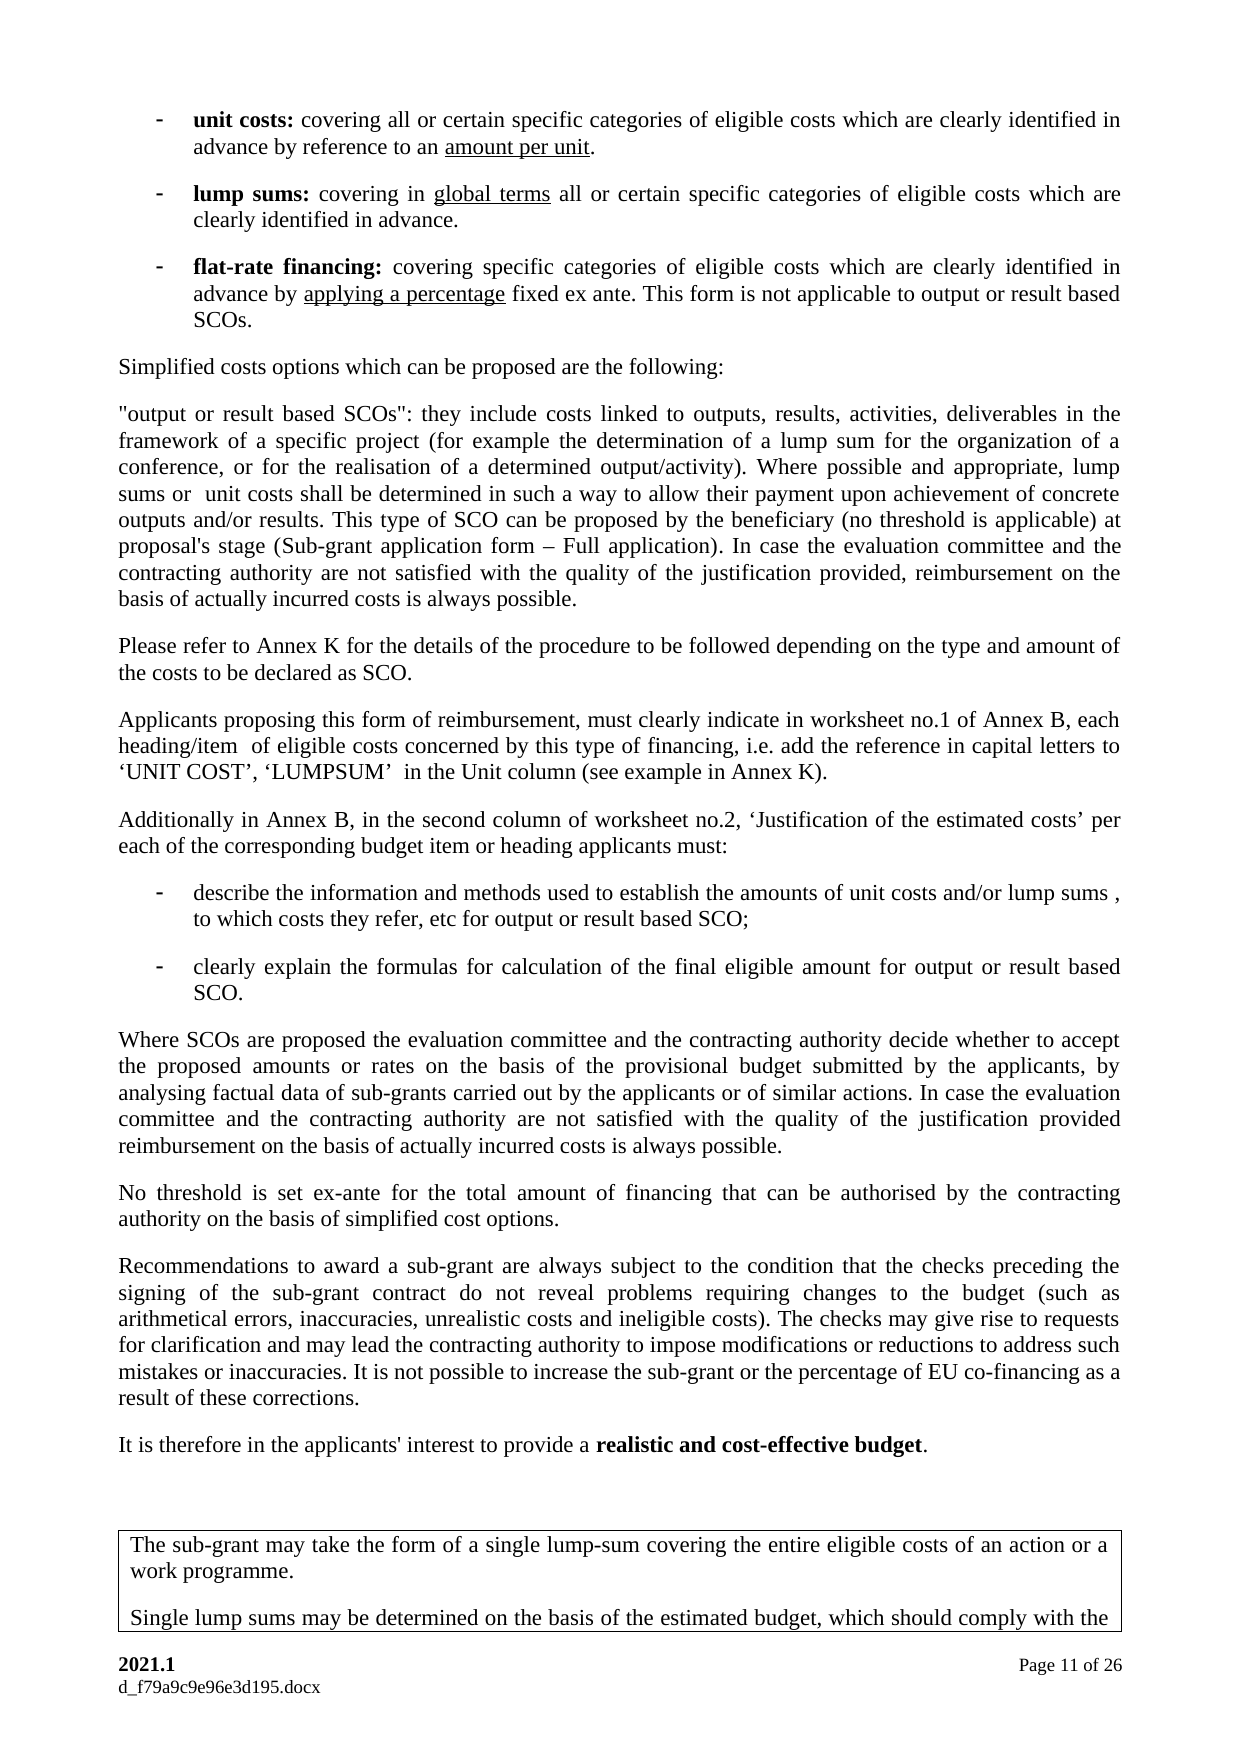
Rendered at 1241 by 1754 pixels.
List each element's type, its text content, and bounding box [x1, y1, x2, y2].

list lump sums: covering in global terms all or certain specific categories of eligible costs which are clearly identified in advance. [156, 180, 1122, 233]
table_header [119, 1531, 1121, 1631]
text No threshold is set ex-ante for the total amount of financing that can be authorised by the contracting authority on the basis of simplified cost options. [118, 1179, 1122, 1232]
text Additionally in Annex B, in the second column of worksheet no.2, ‘Justification of the estimated costs’ per each of the corresponding budget item or heading applicants must: [118, 806, 1122, 858]
list unit costs: covering all or certain specific categories of eligible costs which are clearly identified in advance by reference to an amount per unit. [156, 106, 1122, 159]
list clearly explain the formulas for calculation of the final eligible amount for output or result based SCO. [156, 953, 1122, 1005]
text Applicants proposing this form of reimbursement, must clearly indicate in worksheet no.1 of Annex B, each heading/item of eligible costs concerned by this type of financing, i.e. add the reference in capital letters to ‘UNIT COST’, ‘LUMPSUM’ in the Unit column (see example in Annex K). [118, 706, 1122, 785]
list describe the information and methods used to establish the amounts of unit costs and/or lump sums , to which costs they refer, etc for output or result based SCO; [156, 879, 1122, 932]
text Please refer to Annex K for the details of the procedure to be followed depending on the type and amount of the costs to be declared as SCO. [118, 632, 1122, 685]
text Simplified costs options which can be proposed are the following: [118, 353, 1122, 380]
text Recommendations to award a sub-grant are always subject to the condition that the checks preceding the signing of the sub-grant contract do not reveal problems requiring changes to the budget (such as arithmetical errors, inaccuracies, unrealistic costs and ineligible costs). The checks may give rise to requests for clarification and may lead the contracting authority to impose modifications or reductions to address such mistakes or inaccuracies. It is not possible to increase the sub-grant or the percentage of EU co-financing as a result of these corrections. [118, 1252, 1122, 1411]
text It is therefore in the applicants' interest to provide a realistic and cost-effective budget. [118, 1431, 1122, 1458]
text Where SCOs are proposed the evaluation committee and the contracting authority decide whether to accept the proposed amounts or rates on the basis of the provisional budget submitted by the applicants, by analysing factual data of sub-grants carried out by the applicants or of similar actions. In case the evaluation committee and the contracting authority are not satisfied with the quality of the justification provided reimbursement on the basis of actually incurred costs is always possible. [118, 1026, 1122, 1158]
list flat-rate financing: covering specific categories of eligible costs which are clearly identified in advance by applying a percentage fixed ex ante. This form is not applicable to output or result based SCOs. [156, 253, 1122, 332]
text "output or result based SCOs": they include costs linked to outputs, results, activities, deliverables in the framework of a specific project (for example the determination of a lump sum for the organization of a conference, or for the realisation of a determined output/activity). Where possible and appropriate, lump sums or unit costs shall be determined in such a way to allow their payment upon achievement of concrete outputs and/or results. This type of SCO can be proposed by the beneficiary (no threshold is applicable) at proposal's stage (Sub-grant application form – Full application). In case the evaluation committee and the contracting authority are not satisfied with the quality of the justification provided, reimbursement on the basis of actually incurred costs is always possible. [118, 401, 1122, 611]
